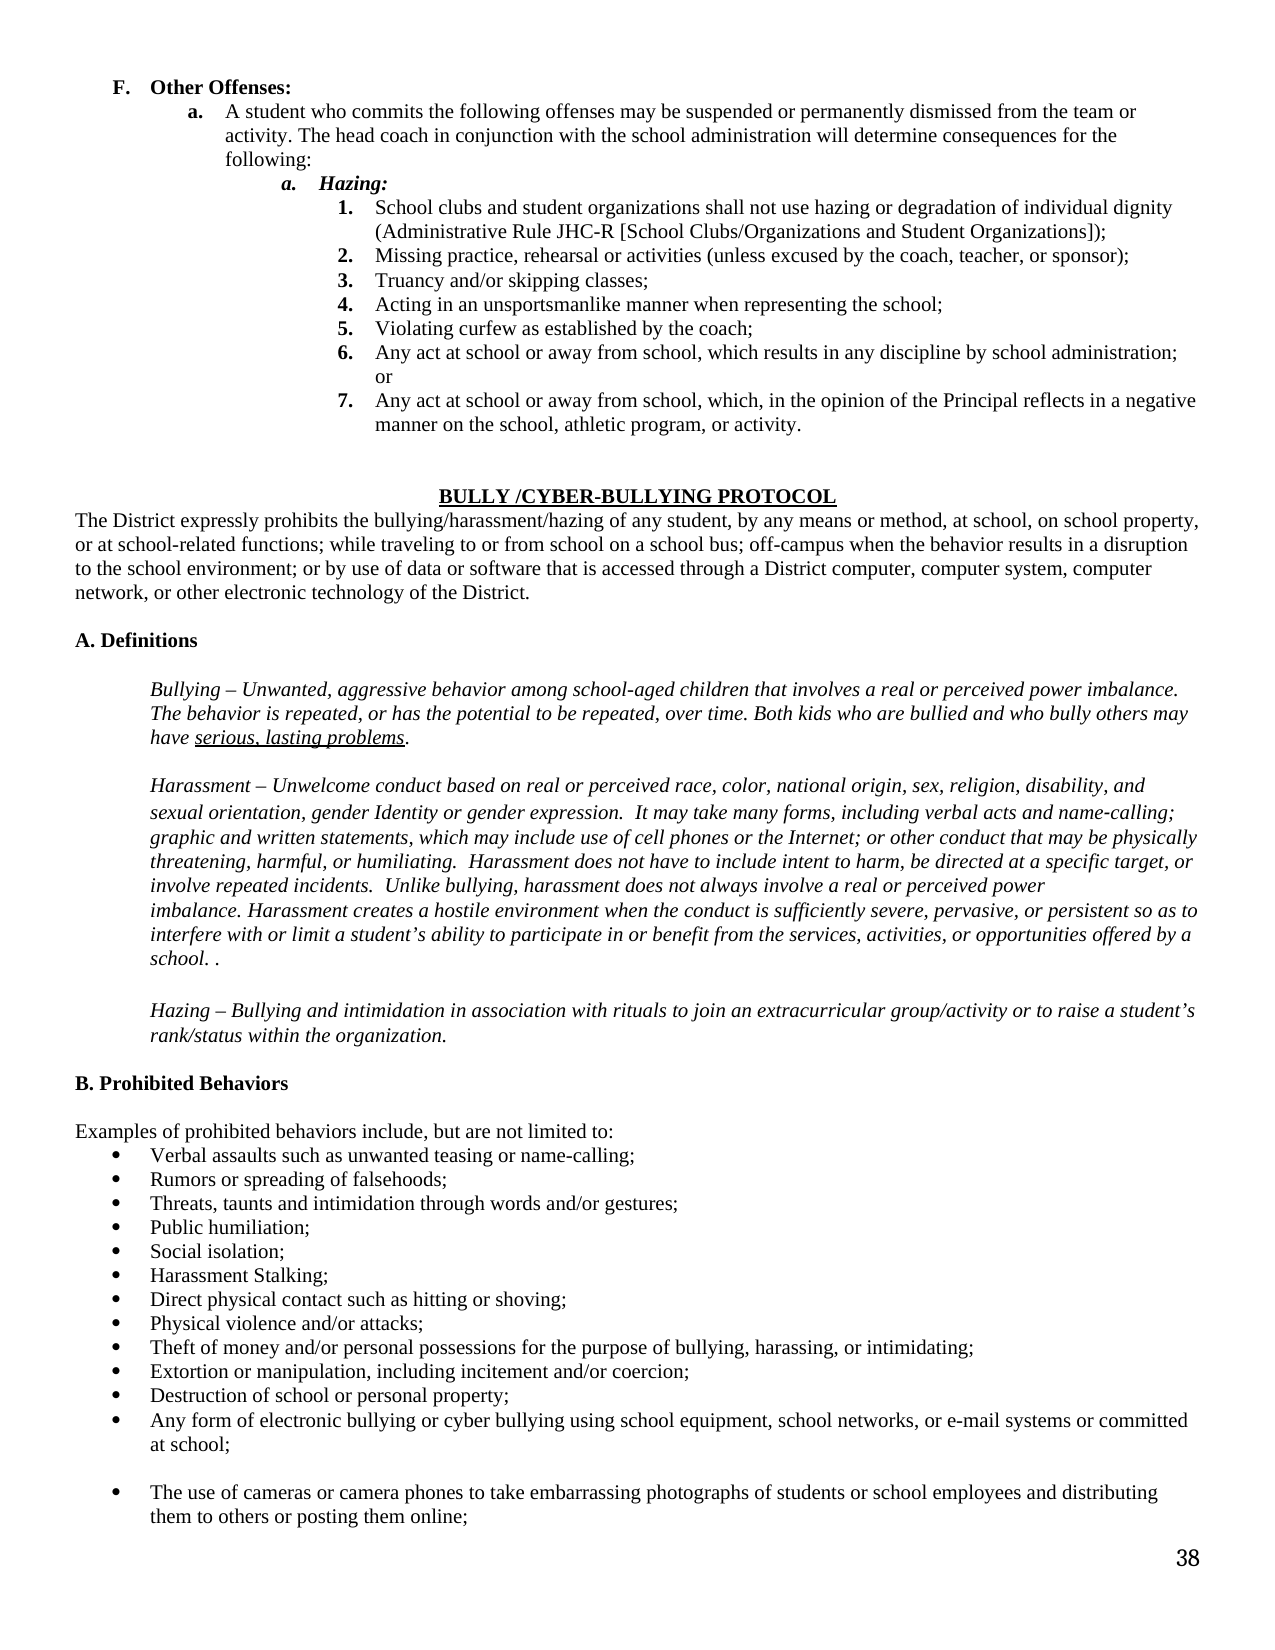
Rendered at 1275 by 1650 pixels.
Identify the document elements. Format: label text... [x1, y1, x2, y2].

text Bullying – Unwanted, aggressive behavior among school-aged children that involves a real or perceived power imbalance. The behavior is repeated, or has the potential to be repeated, over time. Both kids who are bullied and who bully others may have serious, lasting problems. [150, 677, 1200, 749]
text Harassment – Unwelcome conduct based on real or perceived race, color, national origin, sex, religion, disability, and sexual orientation, gender Identity or gender expression. It may take many forms, including verbal acts and name‐calling; graphic and written statements, which may include use of cell phones or the Internet; or other conduct that may be physically threatening, harmful, or humiliating. Harassment does not have to include intent to harm, be directed at a specific target, or involve repeated incidents. Unlike bullying, harassment does not always involve a real or perceived power imbalance. Harassment creates a hostile environment when the conduct is sufficiently severe, pervasive, or persistent so as to interfere with or limit a student’s ability to participate in or benefit from the services, activities, or opportunities offered by a school. . [150, 773, 1200, 998]
list Missing practice, rehearsal or activities (unless excused by the coach, teacher, or sponsor); [337, 243, 1200, 267]
text Hazing – Bullying and intimidation in association with rituals to join an extracurricular group/activity or to raise a student’s rank/status within the organization. [150, 998, 1200, 1047]
text BULLY /CYBER-BULLYING PROTOCOL [75, 484, 1200, 508]
list Any act at school or away from school, which, in the opinion of the Principal reflects in a negative manner on the school, athletic program, or activity. [337, 388, 1200, 436]
list Truancy and/or skipping classes; [337, 267, 1200, 292]
list A student who commits the following offenses may be suspended or permanently dismissed from the team or activity. The head coach in conjunction with the school administration will determine consequences for the following: [187, 99, 1200, 171]
list The use of cameras or camera phones to take embarrassing photographs of students or school employees and distributing them to others or posting them online; [112, 1480, 1200, 1528]
text A. Definitions [75, 604, 1200, 652]
list Extortion or manipulation, including incitement and/or coercion; [112, 1359, 1200, 1383]
list Social isolation; [112, 1239, 1200, 1263]
list Destruction of school or personal property; [112, 1383, 1200, 1407]
list Other Offenses: [112, 75, 1200, 99]
list Harassment Stalking; [112, 1263, 1200, 1287]
list Violating curfew as established by the coach; [337, 316, 1200, 340]
list Theft of money and/or personal possessions for the purpose of bullying, harassing, or intimidating; [112, 1335, 1200, 1359]
text B. Prohibited Behaviors [75, 1071, 1200, 1095]
list Threats, taunts and intimidation through words and/or gestures; [112, 1191, 1200, 1215]
list Hazing: [281, 171, 1200, 195]
text The District expressly prohibits the bullying/harassment/hazing of any student, by any means or method, at school, on school property, or at school-related functions; while traveling to or from school on a school bus; off-campus when the behavior results in a disruption to the school environment; or by use of data or software that is accessed through a District computer, computer system, computer network, or other electronic technology of the District. [75, 508, 1200, 604]
list Physical violence and/or attacks; [112, 1311, 1200, 1335]
list Acting in an unsportsmanlike manner when representing the school; [337, 292, 1200, 316]
text Examples of prohibited behaviors include, but are not limited to: [75, 1119, 1200, 1143]
list Public humiliation; [112, 1215, 1200, 1239]
list Any act at school or away from school, which results in any discipline by school administration; or [337, 340, 1200, 388]
list Rumors or spreading of falsehoods; [112, 1167, 1200, 1191]
list Any form of electronic bullying or cyber bullying using school equipment, school networks, or e-mail systems or committed at school; [112, 1407, 1200, 1456]
list School clubs and student organizations shall not use hazing or degradation of individual dignity (Administrative Rule JHC-R [School Clubs/Organizations and Student Organizations]); [337, 195, 1200, 243]
list Verbal assaults such as unwanted teasing or name-calling; [112, 1143, 1200, 1167]
list Direct physical contact such as hitting or shoving; [112, 1287, 1200, 1311]
